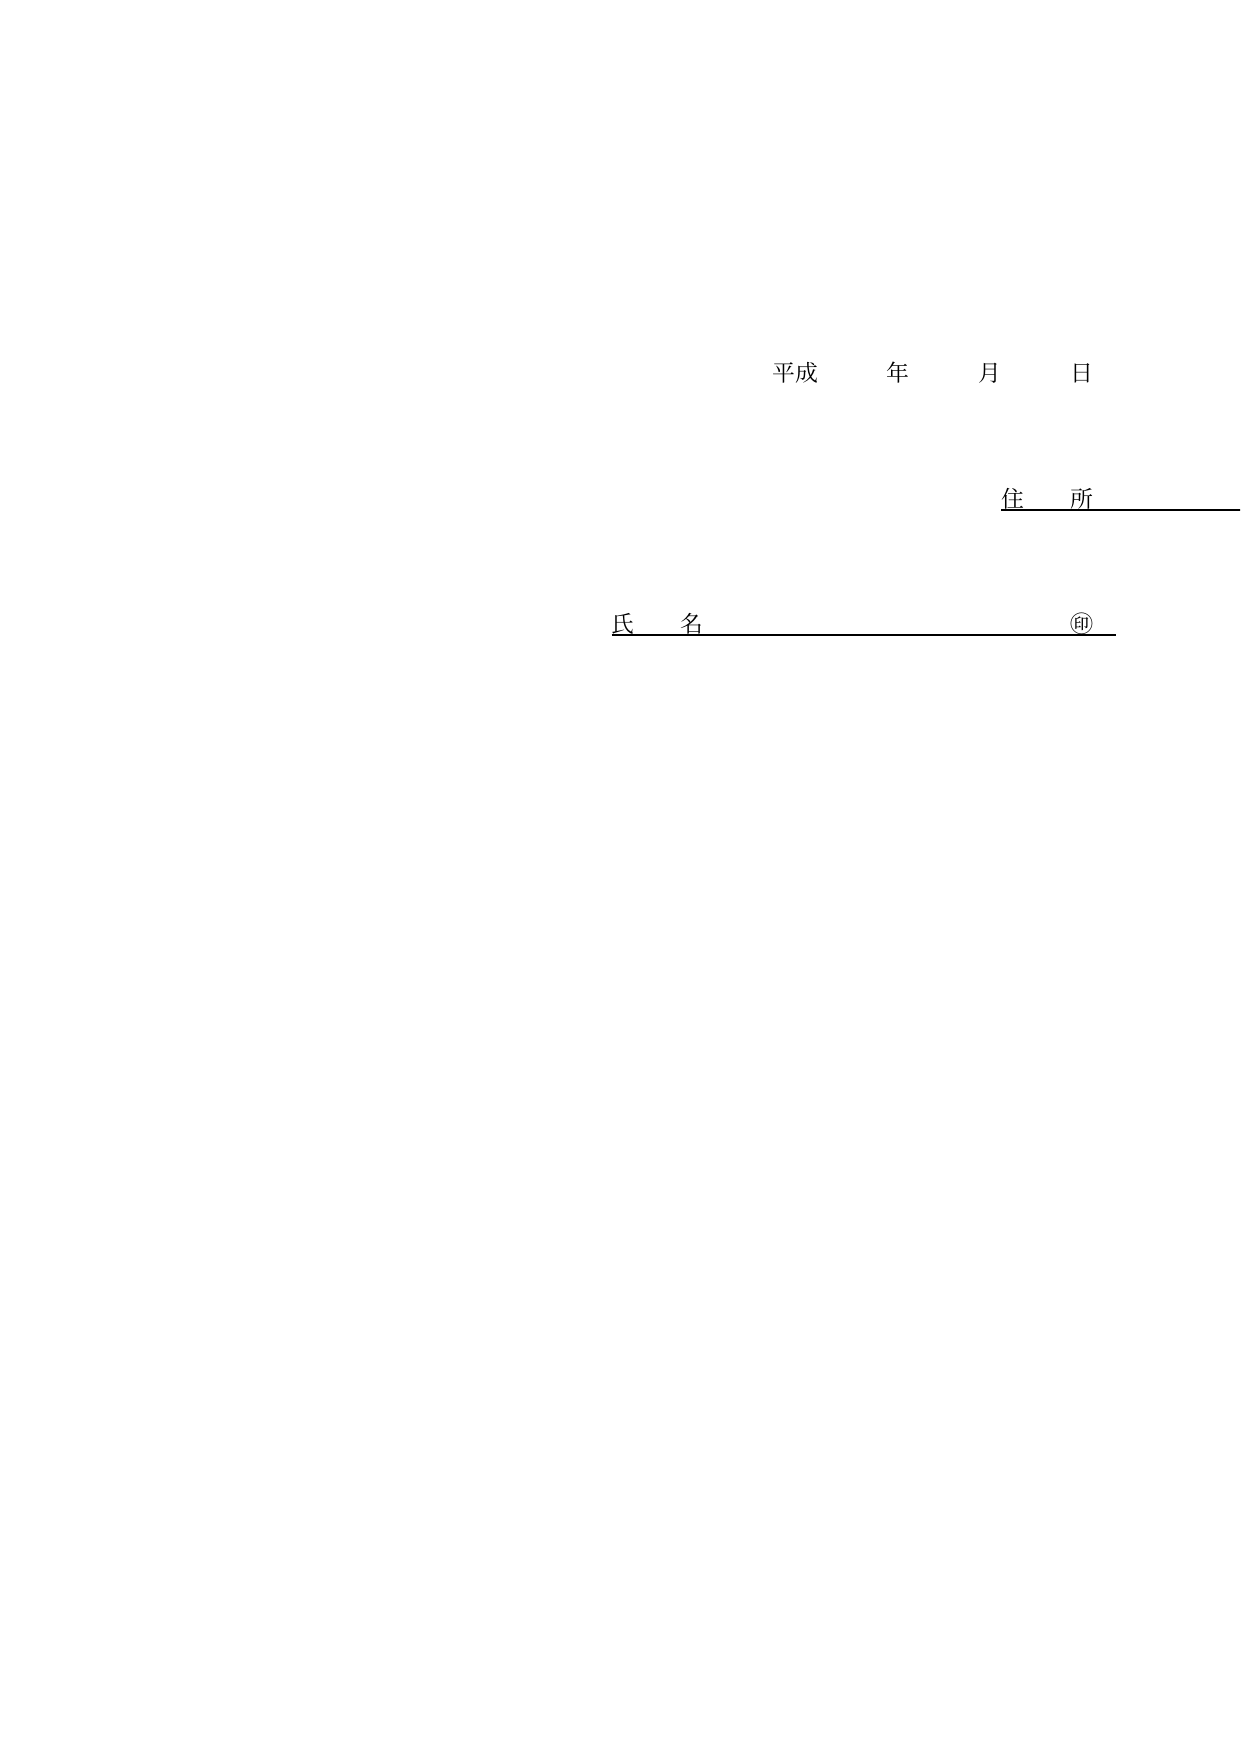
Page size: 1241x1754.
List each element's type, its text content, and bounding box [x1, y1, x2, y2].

text 平成 年 月 日 [148, 342, 1093, 402]
text 住 所 [148, 468, 1092, 527]
text 氏 名 ㊞ [148, 593, 1092, 653]
